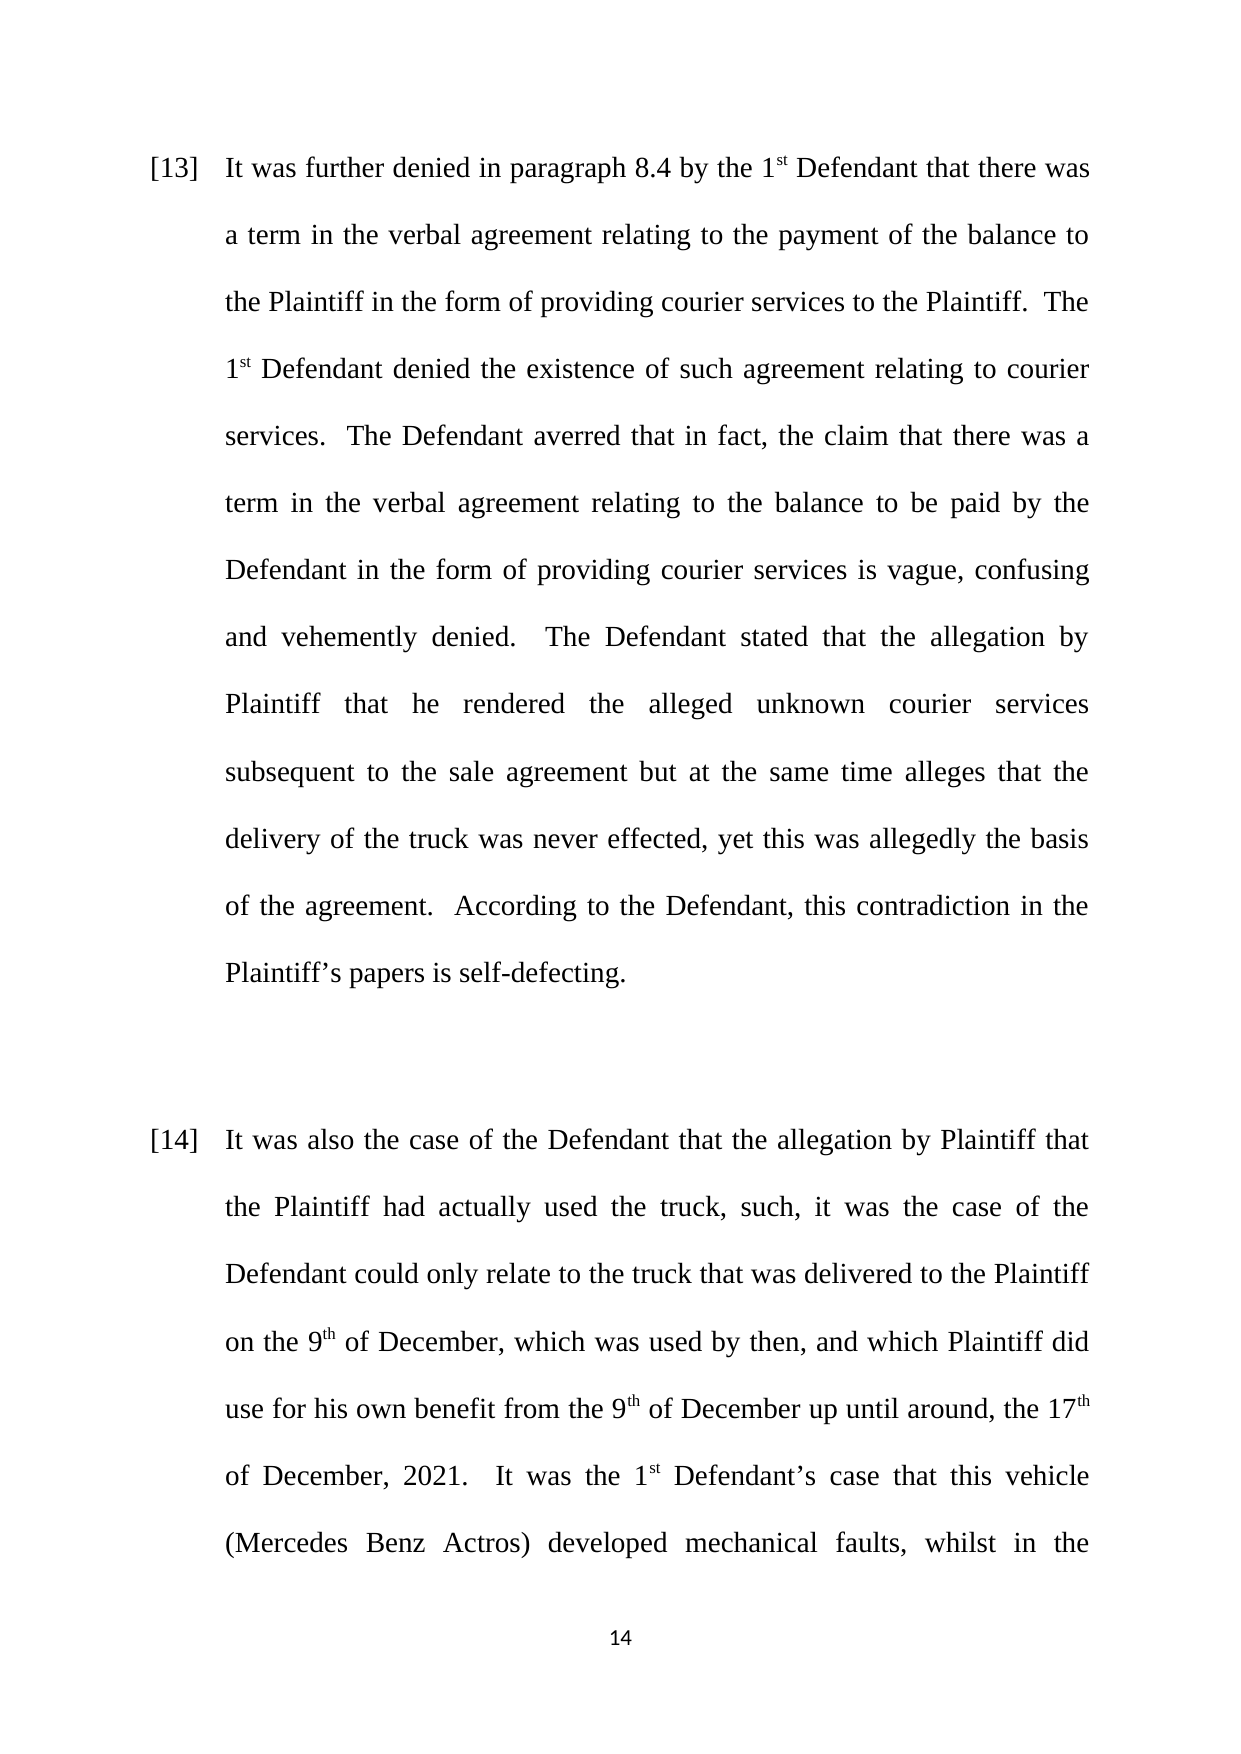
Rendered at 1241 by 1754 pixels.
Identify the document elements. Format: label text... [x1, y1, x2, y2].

text [13] It was further denied in paragraph 8.4 by the 1st Defendant that there was a term in the verbal agreement relating to the payment of the balance to the Plaintiff in the form of providing courier services to the Plaintiff. The 1st Defendant denied the existence of such agreement relating to courier services. The Defendant averred that in fact, the claim that there was a term in the verbal agreement relating to the balance to be paid by the Defendant in the form of providing courier services is vague, confusing and vehemently denied. The Defendant stated that the allegation by Plaintiff that he rendered the alleged unknown courier services subsequent to the sale agreement but at the same time alleges that the delivery of the truck was never effected, yet this was allegedly the basis of the agreement. According to the Defendant, this contradiction in the Plaintiff’s papers is self-defecting. [150, 150, 1090, 988]
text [150, 1122, 1090, 1558]
